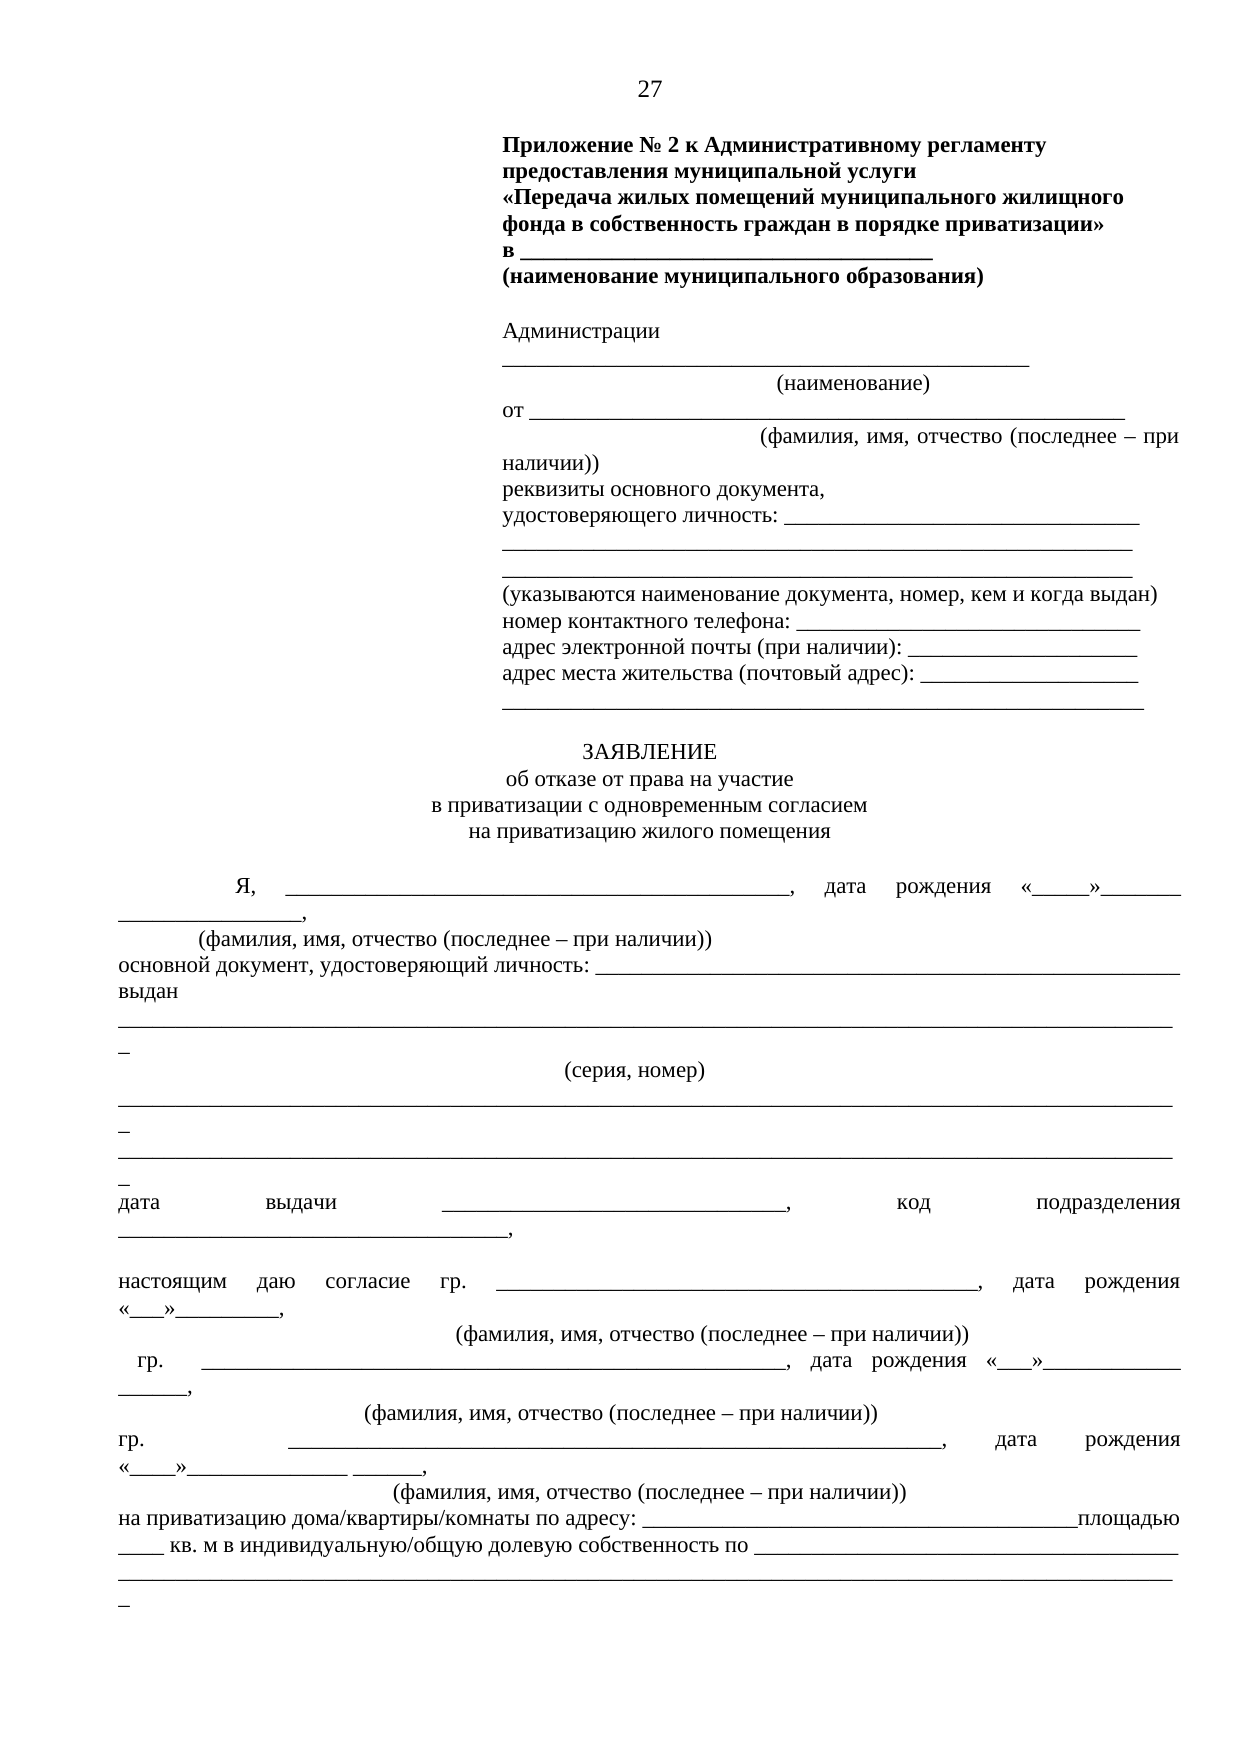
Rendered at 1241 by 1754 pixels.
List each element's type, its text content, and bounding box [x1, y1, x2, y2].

text основной документ, удостоверяющий личность: ___________________________________________________ [118, 951, 1181, 977]
text Приложение № 2 к Административному регламенту [502, 131, 1181, 157]
text «Передача жилых помещений муниципального жилищного [502, 183, 1181, 210]
text (наименование) [502, 369, 1181, 396]
text реквизиты основного документа, [502, 475, 1181, 501]
text ________________________________________________________ [502, 686, 1181, 712]
text _____________________________________________________________________________________________ [118, 1135, 1181, 1188]
text предоставления муниципальной услуги [502, 157, 1181, 183]
text дата выдачи ______________________________, код подразделения __________________________________, [118, 1188, 1181, 1241]
text ЗАЯВЛЕНИЕ [118, 738, 1181, 765]
text адрес места жительства (почтовый адрес): ___________________ [502, 659, 1181, 686]
text (фамилия, имя, отчество (последнее – при наличии)) [118, 1478, 1181, 1504]
text (указываются наименование документа, номер, кем и когда выдан) [502, 580, 1181, 607]
text _____________________________________________________________________________________________ [118, 1083, 1181, 1135]
text (фамилия, имя, отчество (последнее – при наличии)) [118, 1320, 1181, 1346]
text на приватизацию дома/квартиры/комнаты по адресу: ______________________________________площадью ____ кв. м в индивидуальную/общую долевую собственность по _____________________________________ [118, 1504, 1181, 1557]
text на приватизацию жилого помещения [118, 817, 1181, 844]
text адрес электронной почты (при наличии): ____________________ [502, 633, 1181, 659]
text (наименование муниципального образования) [502, 262, 1181, 289]
text номер контактного телефона: ______________________________ [502, 607, 1181, 633]
text _____________________________________________________________________________________________ [118, 1557, 1181, 1610]
text в ____________________________________ [502, 236, 1181, 262]
text (фамилия, имя, отчество (последнее – при наличии)) [502, 422, 1181, 475]
text об отказе от права на участие [118, 765, 1181, 791]
text гр. ___________________________________________________, дата рождения «___»____________ ______, [118, 1346, 1181, 1399]
text _______________________________________________________ [502, 554, 1181, 580]
text настоящим даю согласие гр. __________________________________________, дата рождения «___»_________, [118, 1267, 1181, 1320]
text (фамилия, имя, отчество (последнее – при наличии)) [118, 1399, 1181, 1425]
text Я, ____________________________________________, дата рождения «_____»_______ ________________, [118, 872, 1181, 924]
text (фамилия, имя, отчество (последнее – при наличии)) [118, 924, 1181, 951]
text Администрации [502, 317, 1181, 343]
text (серия, номер) [118, 1056, 1181, 1083]
text в приватизации с одновременным согласием [118, 791, 1181, 817]
text фонда в собственность граждан в порядке приватизации» [502, 210, 1181, 236]
text ______________________________________________ [502, 343, 1181, 369]
text удостоверяющего личность: _______________________________ [502, 501, 1181, 528]
text гр. _________________________________________________________, дата рождения «____»______________ ______, [118, 1425, 1181, 1478]
text _______________________________________________________ [502, 528, 1181, 554]
text выдан _____________________________________________________________________________________________ [118, 977, 1181, 1056]
text от ____________________________________________________ [502, 396, 1181, 422]
